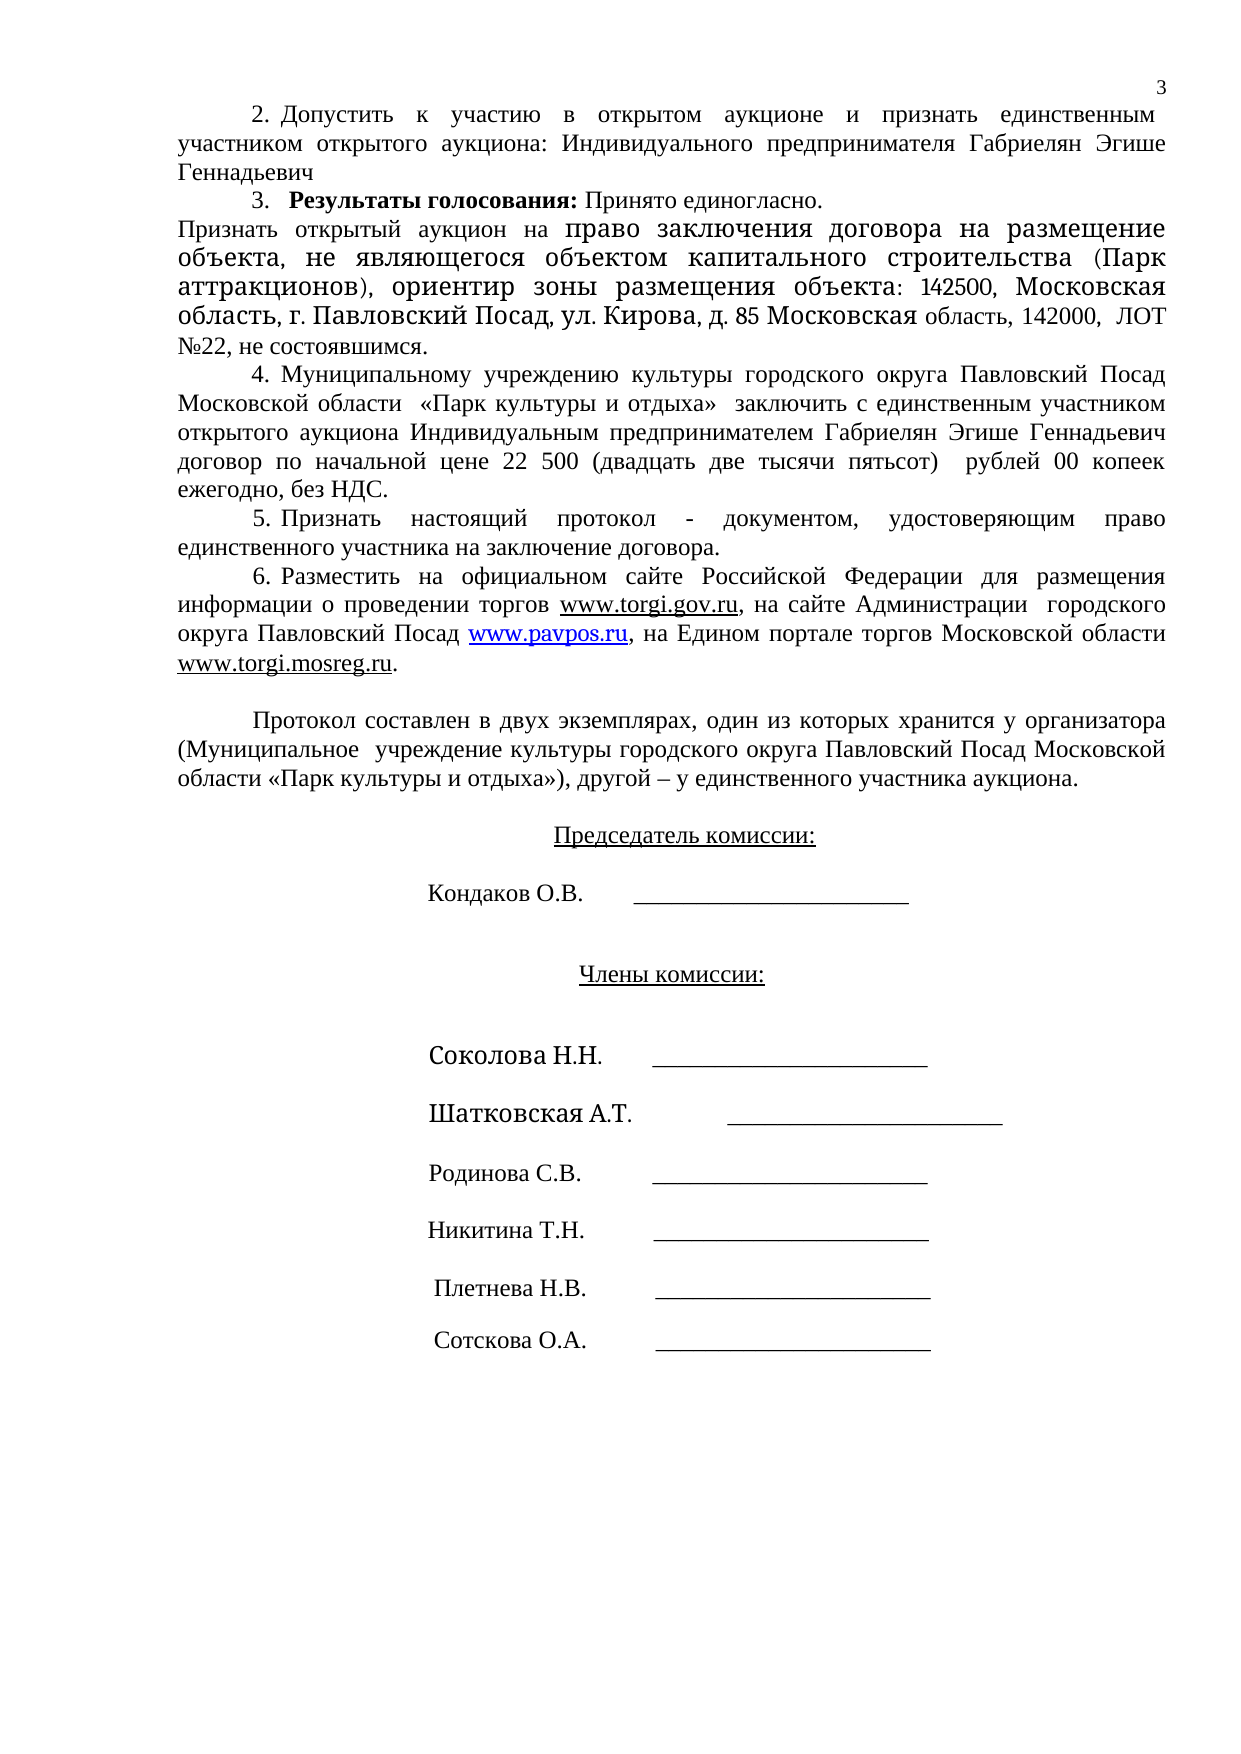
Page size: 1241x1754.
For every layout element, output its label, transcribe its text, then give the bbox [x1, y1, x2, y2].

text Шатковская А.Т. ______________________ [428, 1099, 1167, 1129]
list Допустить к участию в открытом аукционе и признать единственным участником открытого аукциона: Индивидуального предпринимателя Габриелян Эгише Геннадьевич [177, 99, 1167, 185]
text Члены комиссии: [177, 959, 1167, 988]
text Сотскова О.А. ______________________ [327, 1325, 1167, 1354]
text Кондаков О.В. ______________________ [327, 878, 1167, 907]
text Председатель комиссии: [177, 820, 1167, 849]
list Признать настоящий протокол - документом, удостоверяющим право единственного участника на заключение договора. [177, 503, 1167, 561]
text Соколова Н.Н. ______________________ [428, 1041, 1167, 1071]
list Муниципальному учреждению культуры городского округа Павловский Посад Московской области «Парк культуры и отдыха» заключить с единственным участником открытого аукциона Индивидуальным предпринимателем Габриелян Эгише Геннадьевич договор по начальной цене 22 500 (двадцать две тысячи пятьсот) рублей 00 копеек ежегодно, без НДС. [177, 359, 1167, 503]
text Родинова С.В. ______________________ [428, 1158, 1167, 1186]
text Никитина Т.Н. ______________________ [327, 1215, 1167, 1244]
list Разместить на официальном сайте Российской Федерации для размещения информации о проведении торгов www.torgi.gov.ru, на сайте Администрации городского округа Павловский Посад www.pavpos.ru, на Едином портале торгов Московской области www.torgi.mosreg.ru. [177, 561, 1167, 677]
list Результаты голосования: Принято единогласно. [251, 185, 1167, 214]
text Протокол составлен в двух экземплярах, один из которых хранится у организатора (Муниципальное учреждение культуры городского округа Павловский Посад Московской области «Парк культуры и отдыха»), другой – у единственного участника аукциона. [177, 705, 1167, 792]
text Признать открытый аукцион на право заключения договора на размещение объекта, не являющегося объектом капитального строительства (Парк аттракционов), ориентир зоны размещения объекта: 142500, Московская область, г. Павловский Посад, ул. Кирова, д. 85 Московская область, 142000, ЛОТ №22, не состоявшимся. [177, 214, 1167, 359]
text Плетнева Н.В. ______________________ [327, 1273, 1167, 1301]
